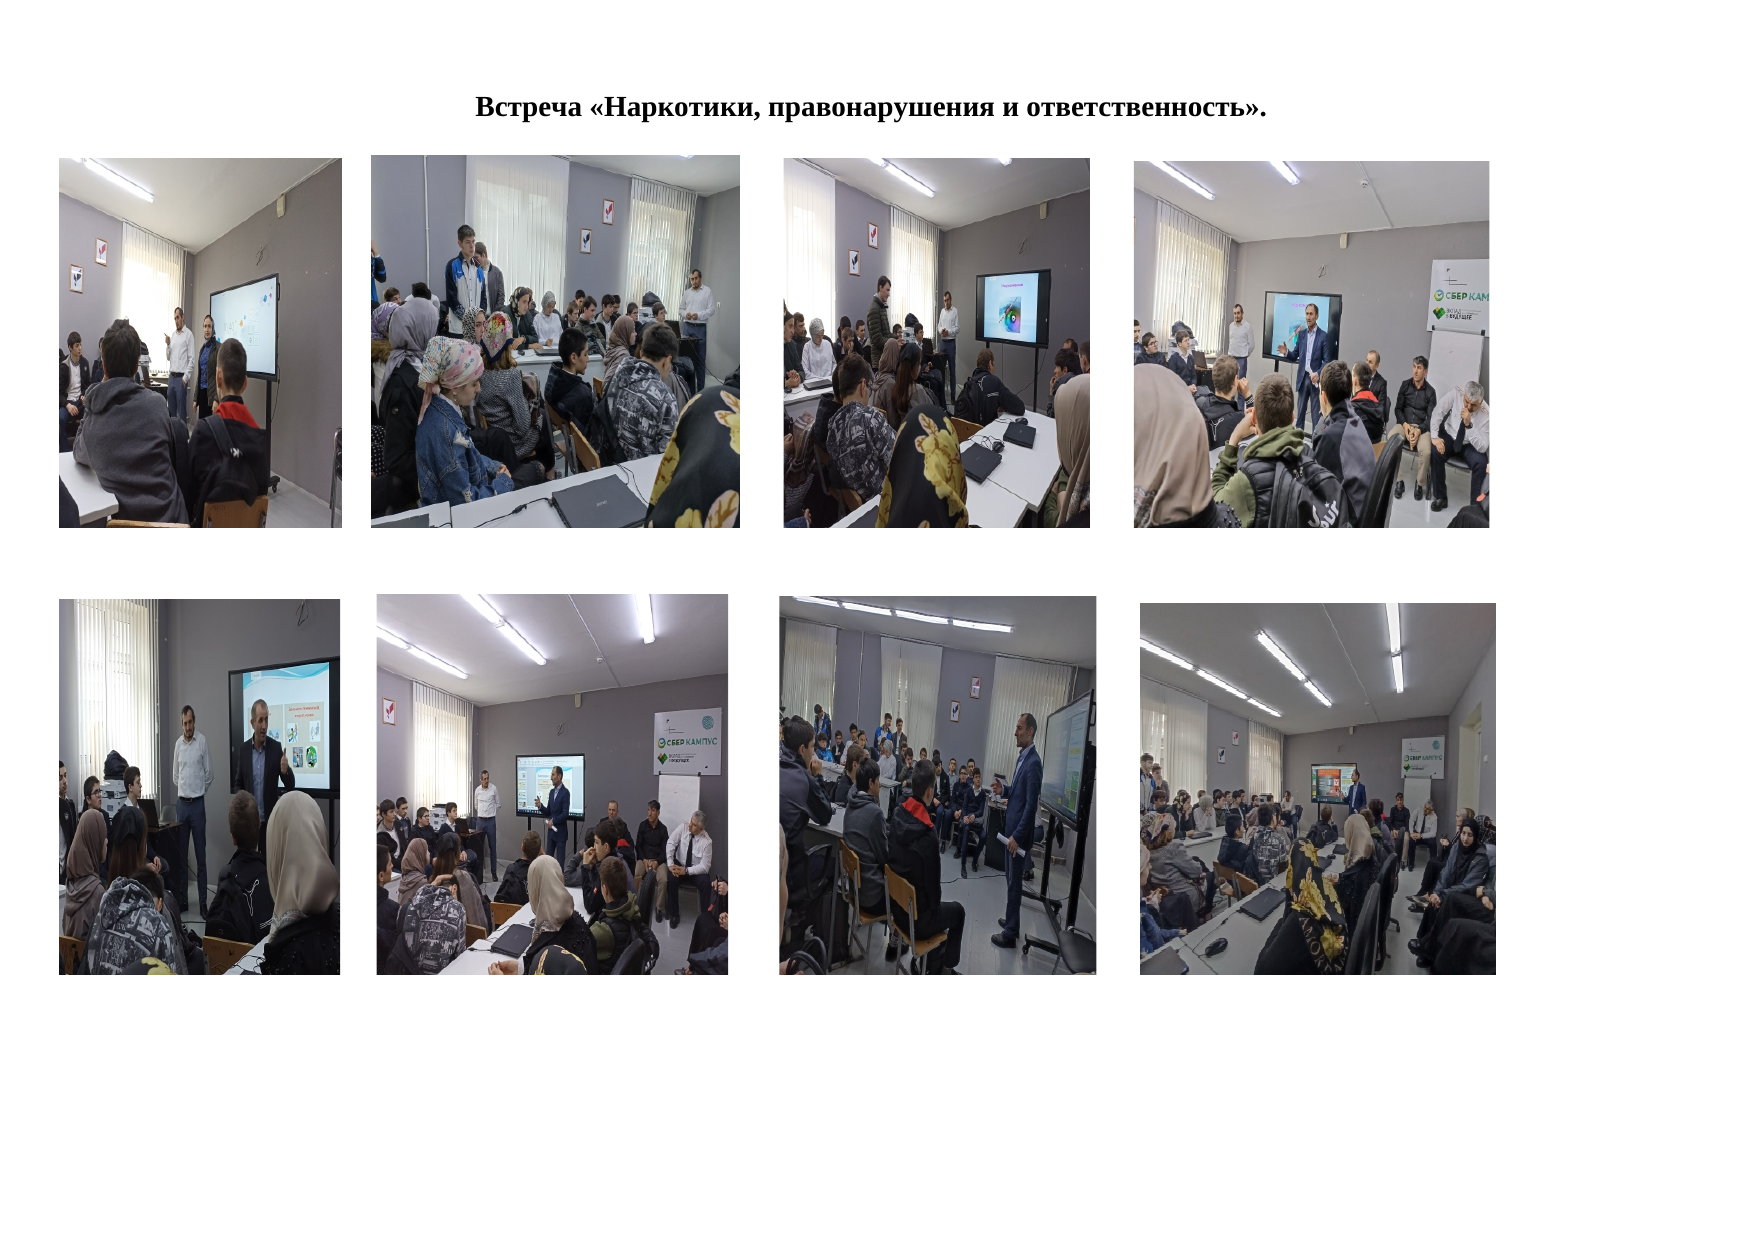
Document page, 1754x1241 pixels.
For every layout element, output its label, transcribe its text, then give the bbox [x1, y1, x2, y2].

picture [1133, 161, 1490, 528]
picture [376, 594, 729, 975]
text Встреча «Наркотики, правонарушения и ответственность». [59, 89, 1683, 122]
picture [1140, 603, 1496, 975]
picture [371, 155, 740, 528]
picture [59, 599, 341, 975]
picture [783, 158, 1090, 528]
picture [779, 596, 1097, 975]
picture [59, 158, 342, 528]
